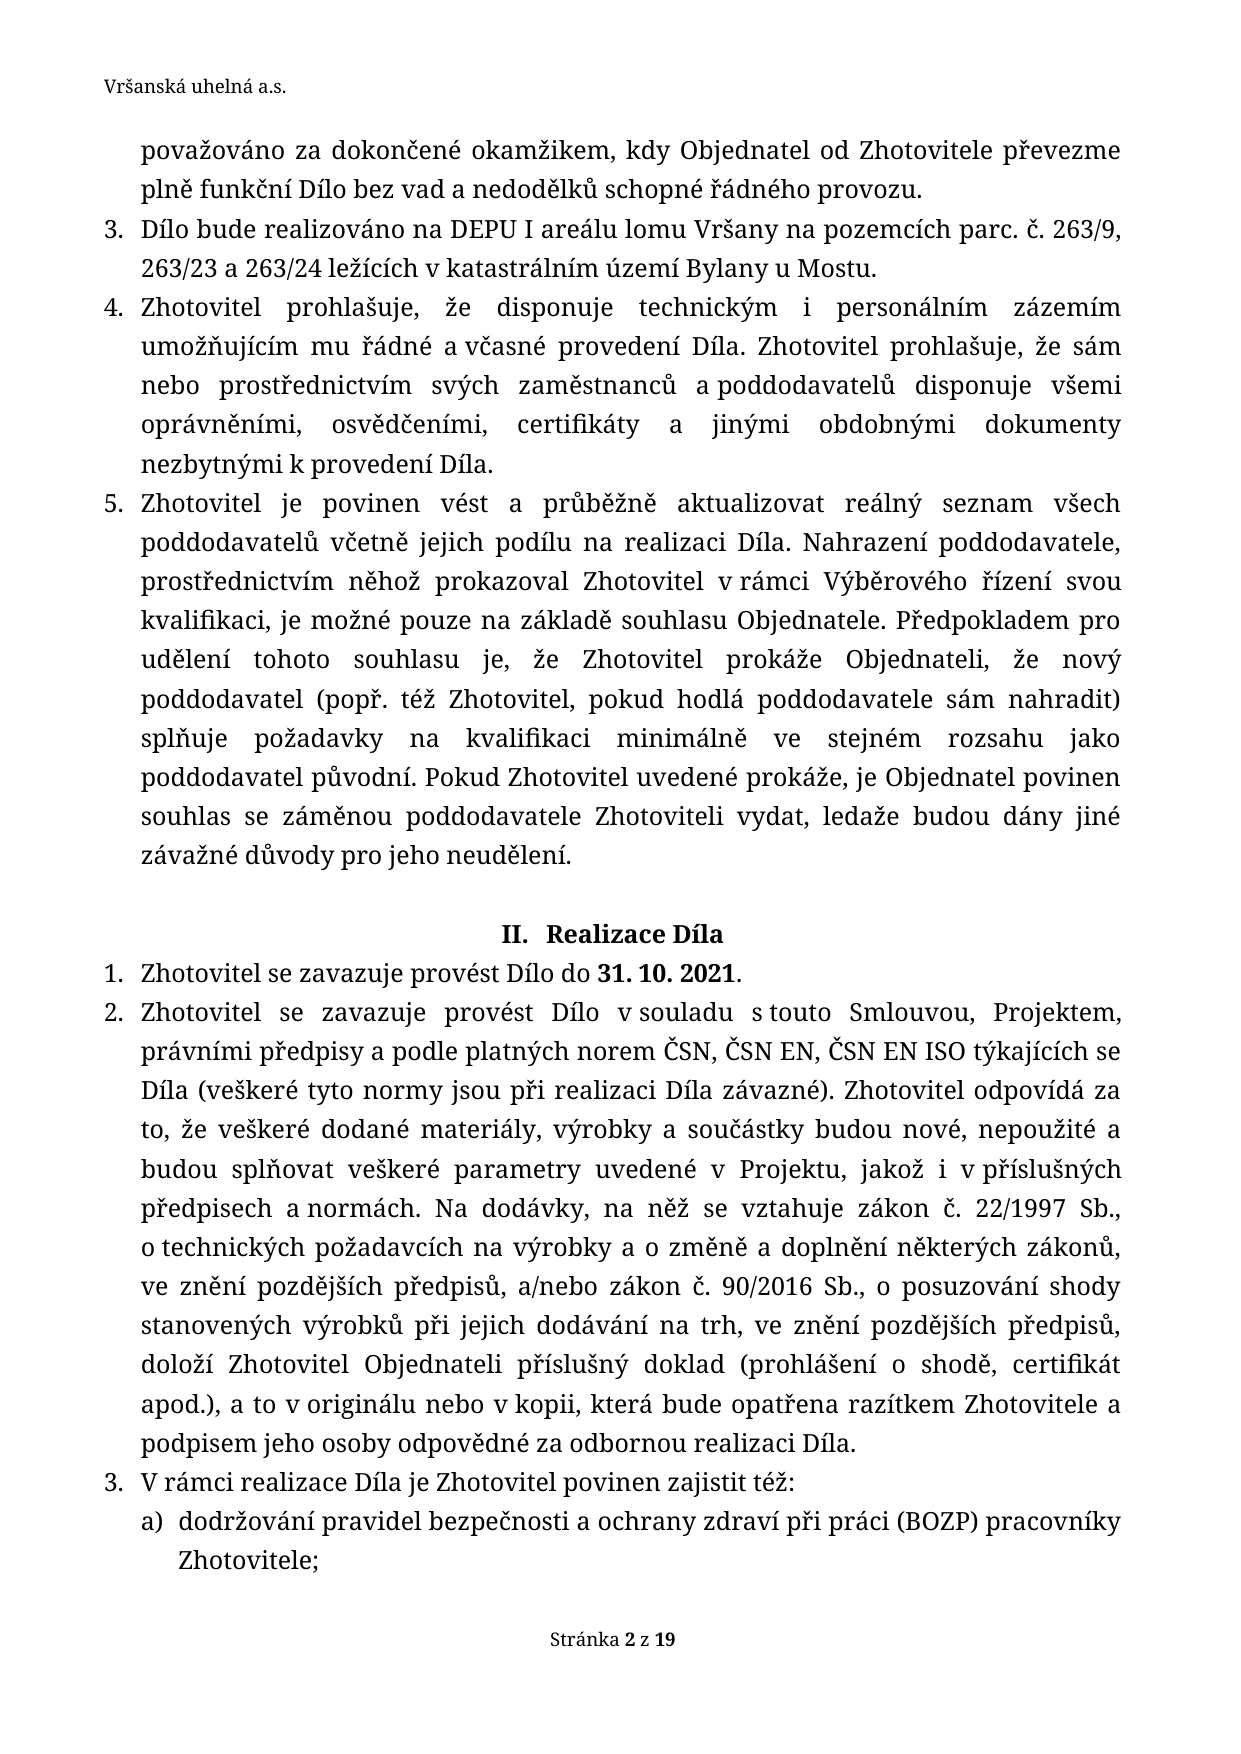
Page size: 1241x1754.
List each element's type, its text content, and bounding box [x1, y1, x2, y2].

list Zhotovitel je povinen vést a průběžně aktualizovat reálný seznam všech poddodavatelů včetně jejich podílu na realizaci Díla. Nahrazení poddodavatele, prostřednictvím něhož prokazoval Zhotovitel v rámci Výběrového řízení svou kvalifikaci, je možné pouze na základě souhlasu Objednatele. Předpokladem pro udělení tohoto souhlasu je, že Zhotovitel prokáže Objednateli, že nový poddodavatel (popř. též Zhotovitel, pokud hodlá poddodavatele sám nahradit) splňuje požadavky na kvalifikaci minimálně ve stejném rozsahu jako poddodavatel původní. Pokud Zhotovitel uvedené prokáže, je Objednatel povinen souhlas se záměnou poddodavatele Zhotoviteli vydat, ledaže budou dány jiné závažné důvody pro jeho neudělení. [103, 485, 1122, 872]
list V rámci realizace Díla je Zhotovitel povinen zajistit též: [103, 1464, 1122, 1499]
list Zhotovitel prohlašuje, že disponuje technickým i personálním zázemím umožňujícím mu řádné a včasné provedení Díla. Zhotovitel prohlašuje, že sám nebo prostřednictvím svých zaměstnanců a poddodavatelů disponuje všemi oprávněními, osvědčeními, certifikáty a jinými obdobnými dokumenty nezbytnými k provedení Díla. [103, 289, 1122, 480]
list dodržování pravidel bezpečnosti a ochrany zdraví při práci (BOZP) pracovníky Zhotovitele; [141, 1504, 1122, 1577]
list Zhotovitel se zavazuje provést Dílo do 31. 10. 2021. [103, 955, 1122, 989]
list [103, 133, 1122, 206]
list Dílo bude realizováno na DEPU I areálu lomu Vršany na pozemcích parc. č. 263/9, 263/23 a 263/24 ležících v katastrálním území Bylany u Mostu. [103, 211, 1122, 284]
list Zhotovitel se zavazuje provést Dílo v souladu s touto Smlouvou, Projektem, právními předpisy a podle platných norem ČSN, ČSN EN, ČSN EN ISO týkajících se Díla (veškeré tyto normy jsou při realizaci Díla závazné). Zhotovitel odpovídá za to, že veškeré dodané materiály, výrobky a součástky budou nové, nepoužité a budou splňovat veškeré parametry uvedené v Projektu, jakož i v příslušných předpisech a normách. Na dodávky, na něž se vztahuje zákon č. 22/1997 Sb., o technických požadavcích na výrobky a o změně a doplnění některých zákonů, ve znění pozdějších předpisů, a/nebo zákon č. 90/2016 Sb., o posuzování shody stanovených výrobků při jejich dodávání na trh, ve znění pozdějších předpisů, doloží Zhotovitel Objednateli příslušný doklad (prohlášení o shodě, certifikát apod.), a to v originálu nebo v kopii, která bude opatřena razítkem Zhotovitele a podpisem jeho osoby odpovědné za odbornou realizaci Díla. [103, 994, 1122, 1459]
list Realizace Díla [103, 916, 1122, 950]
